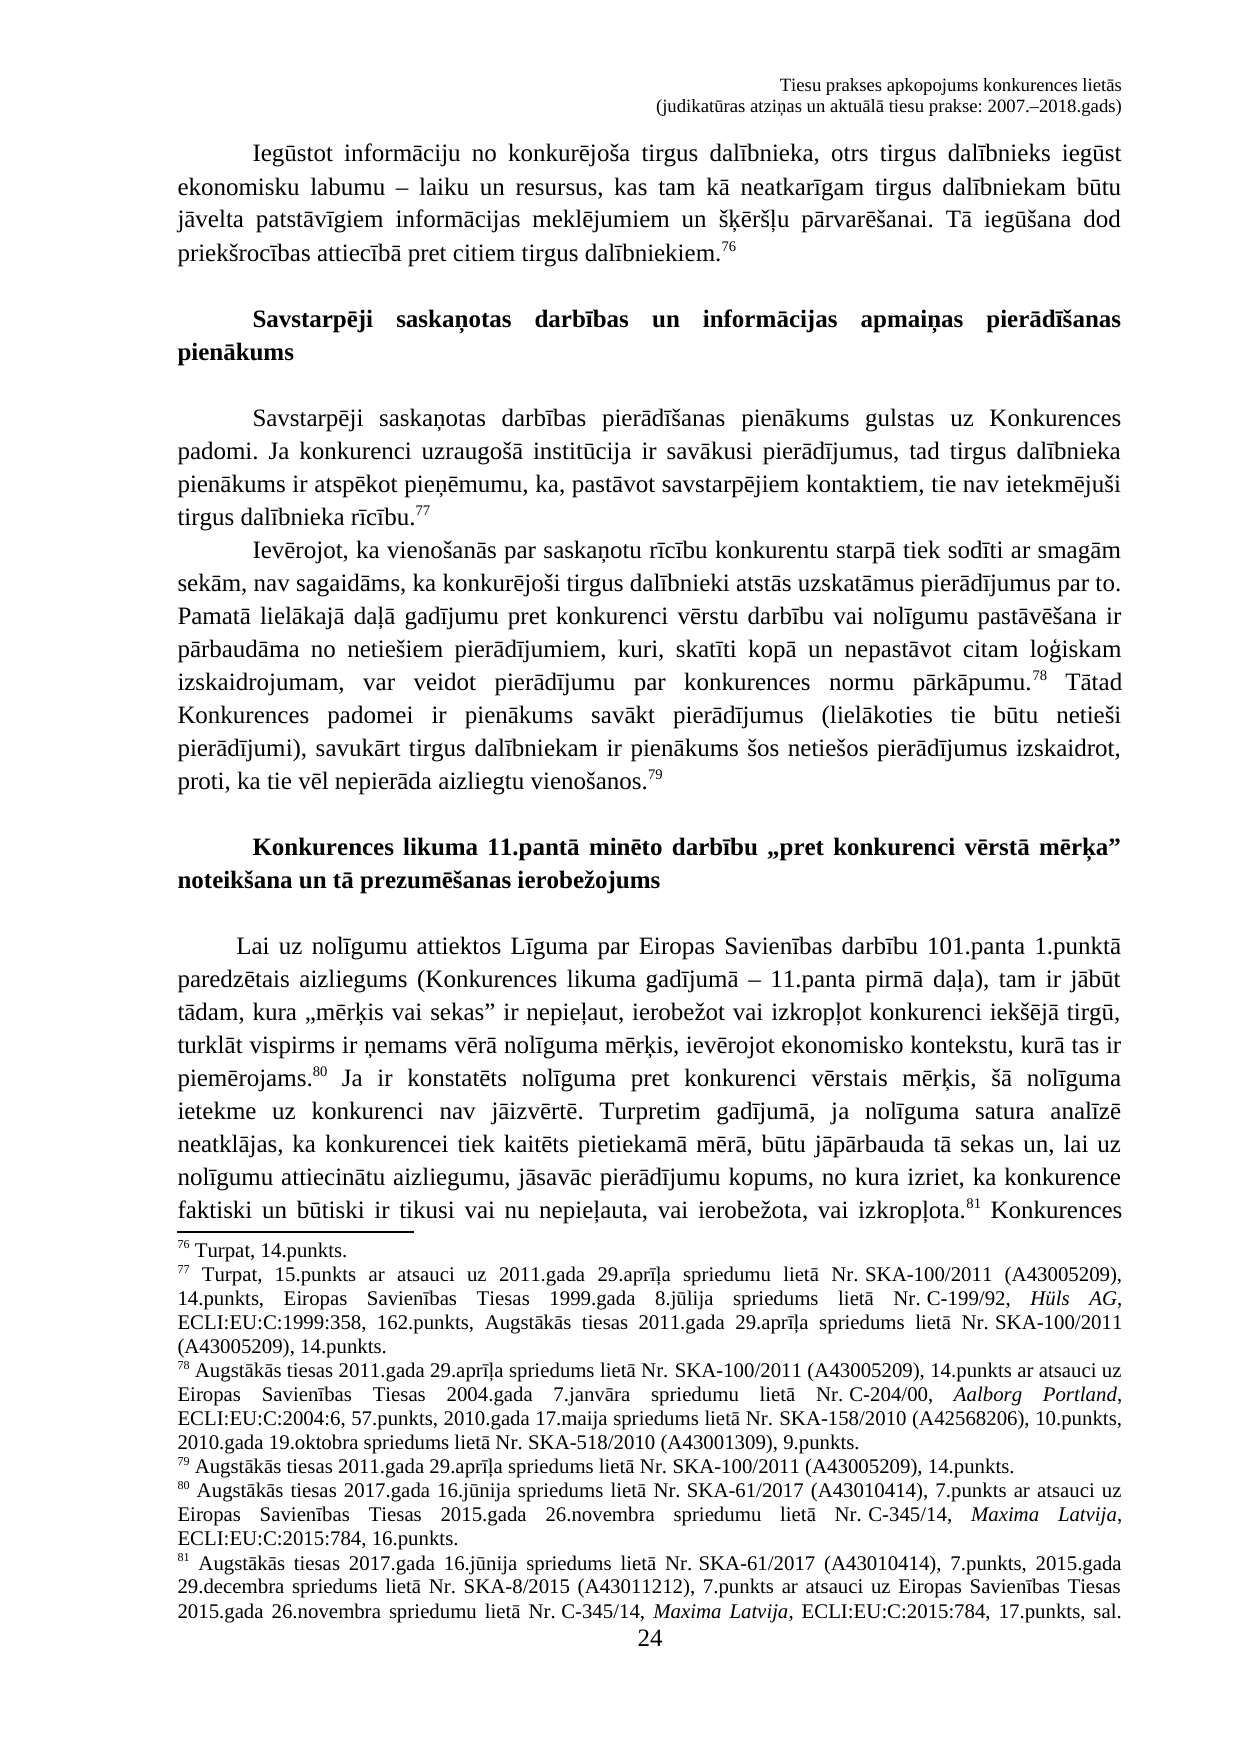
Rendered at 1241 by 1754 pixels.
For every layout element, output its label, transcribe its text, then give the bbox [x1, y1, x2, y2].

text Konkurences likuma 11.pantā minēto darbību „pret konkurenci vērstā mērķa” noteikšana un tā prezumēšanas ierobežojums [177, 832, 1122, 894]
text Savstarpēji saskaņotas darbības un informācijas apmaiņas pierādīšanas pienākums [177, 304, 1122, 365]
text Lai uz nolīgumu attiektos Līguma par Eiropas Savienības darbību 101.panta 1.punktā paredzētais aizliegums (Konkurences likuma gadījumā – 11.panta pirmā daļa), tam ir jābūt tādam, kura „mērķis vai sekas” ir nepieļaut, ierobežot vai izkropļot konkurenci iekšējā tirgū, turklāt vispirms ir ņemams vērā nolīguma mērķis, ievērojot ekonomisko kontekstu, kurā tas ir piemērojams. Ja ir konstatēts nolīguma pret konkurenci vērstais mērķis, šā nolīguma ietekme uz konkurenci nav jāizvērtē. Turpretim gadījumā, ja nolīguma satura analīzē neatklājas, ka konkurencei tiek kaitēts pietiekamā mērā, būtu jāpārbauda tā sekas un, lai uz nolīgumu attiecinātu aizliegumu, jāsavāc pierādījumu kopums, no kura izriet, ka konkurence faktiski un būtiski ir tikusi vai nu nepieļauta, vai ierobežota, vai izkropļota. Konkurences likuma 11.panta pirmās daļas izpratnē „mērķis” nenozīmē dalībnieku subjektīvo attieksmi, bet gan attiecīgās vienošanās objektīvo nozīmi un nolūku tajā ekonomiskajā kontekstā, kādā to ir domāts īstenot. [177, 931, 1122, 1224]
text Iegūstot informāciju no konkurējoša tirgus dalībnieka, otrs tirgus dalībnieks iegūst ekonomisku labumu – laiku un resursus, kas tam kā neatkarīgam tirgus dalībniekam būtu jāvelta patstāvīgiem informācijas meklējumiem un šķēršļu pārvarēšanai. Tā iegūšana dod priekšrocības attiecībā pret citiem tirgus dalībniekiem. [177, 138, 1122, 266]
text Ievērojot, ka vienošanās par saskaņotu rīcību konkurentu starpā tiek sodīti ar smagām sekām, nav sagaidāms, ka konkurējoši tirgus dalībnieki atstās uzskatāmus pierādījumus par to. Pamatā lielākajā daļā gadījumu pret konkurenci vērstu darbību vai nolīgumu pastāvēšana ir pārbaudāma no netiešiem pierādījumiem, kuri, skatīti kopā un nepastāvot citam loģiskam izskaidrojumam, var veidot pierādījumu par konkurences normu pārkāpumu. Tātad Konkurences padomei ir pienākums savākt pierādījumus (lielākoties tie būtu netieši pierādījumi), savukārt tirgus dalībniekam ir pienākums šos netiešos pierādījumus izskaidrot, proti, ka tie vēl nepierāda aizliegtu vienošanos. [177, 535, 1122, 795]
text Savstarpēji saskaņotas darbības pierādīšanas pienākums gulstas uz Konkurences padomi. Ja konkurenci uzraugošā institūcija ir savākusi pierādījumus, tad tirgus dalībnieka pienākums ir atspēkot pieņēmumu, ka, pastāvot savstarpējiem kontaktiem, tie nav ietekmējuši tirgus dalībnieka rīcību. [177, 403, 1122, 531]
